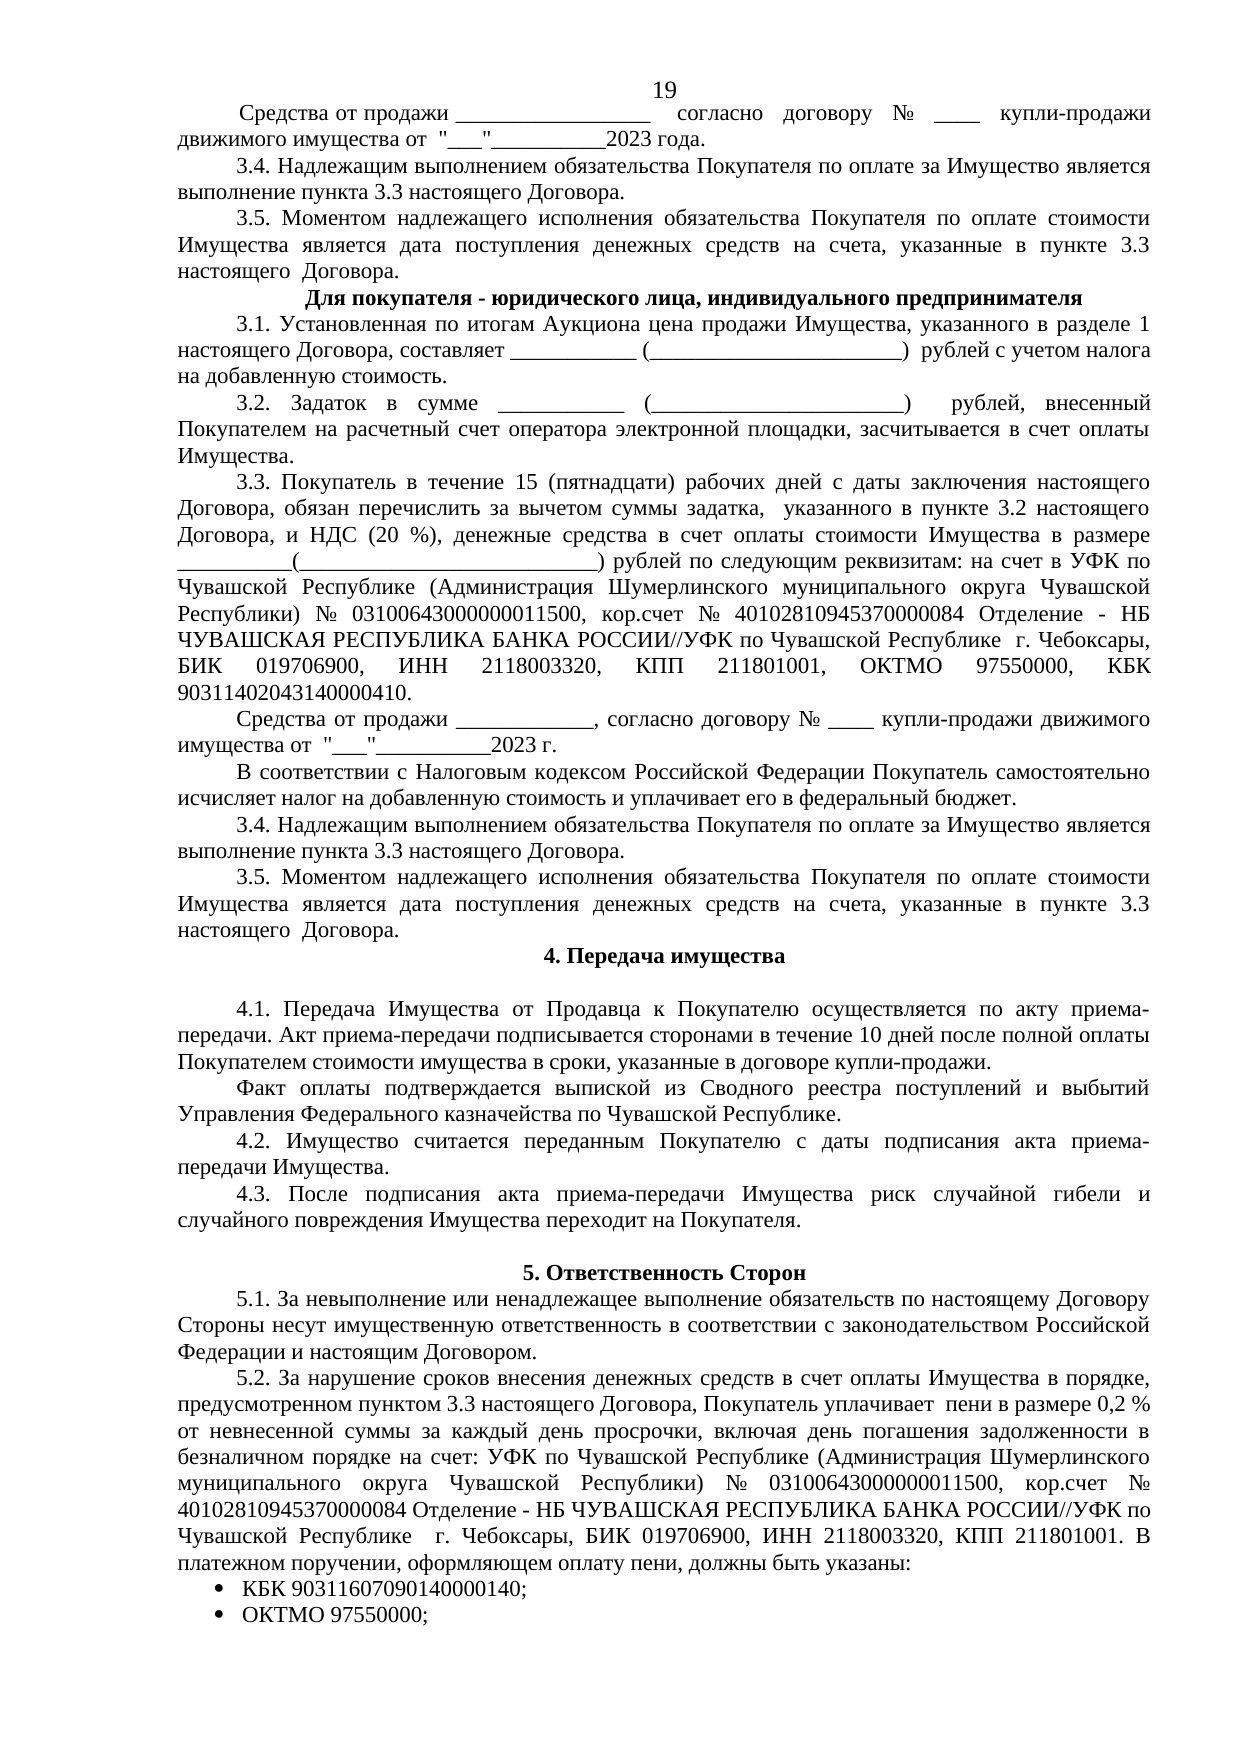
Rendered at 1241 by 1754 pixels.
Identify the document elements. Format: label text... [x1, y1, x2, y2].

text Средства от продажи ____________, согласно договору № ____ купли-продажи движимого имущества от "___"__________2023 г. [177, 705, 1152, 758]
list КБК 90311607090140000140; [215, 1575, 1152, 1601]
text 4.2. Имущество считается переданным Покупателю с даты подписания акта приема-передачи Имущества. [177, 1127, 1152, 1179]
text 3.1. Установленная по итогам Аукциона цена продажи Имущества, указанного в разделе 1 настоящего Договора, составляет ___________ (______________________) рублей с учетом налога на добавленную стоимость. [177, 310, 1152, 389]
text 4.3. После подписания акта приема-передачи Имущества риск случайной гибели и случайного повреждения Имущества переходит на Покупателя. [177, 1179, 1152, 1232]
text Для покупателя - юридического лица, индивидуального предпринимателя [177, 283, 1152, 310]
text Факт оплаты подтверждается выпиской из Сводного реестра поступлений и выбытий Управления Федерального казначейства по Чувашской Республике. [177, 1074, 1152, 1127]
text 5.1. За невыполнение или ненадлежащее выполнение обязательств по настоящему Договору Стороны несут имущественную ответственность в соответствии с законодательством Российской Федерации и настоящим Договором. [177, 1285, 1152, 1364]
text 5.2. За нарушение сроков внесения денежных средств в счет оплаты Имущества в порядке, предусмотренном пунктом 3.3 настоящего Договора, Покупатель уплачивает пени в размере 0,2 % от невнесенной суммы за каждый день просрочки, включая день погашения задолженности в безналичном порядке на счет: УФК по Чувашской Республике (Администрация Шумерлинского муниципального округа Чувашской Республики) № 03100643000000011500, кор.счет № 40102810945370000084 Отделение - НБ ЧУВАШСКАЯ РЕСПУБЛИКА БАНКА РОССИИ//УФК по Чувашской Республике г. Чебоксары, БИК 019706900, ИНН 2118003320, КПП 211801001. В платежном поручении, оформляющем оплату пени, должны быть указаны: [177, 1364, 1152, 1575]
text 4.1. Передача Имущества от Продавца к Покупателю осуществляется по акту приема-передачи. Акт приема-передачи подписывается сторонами в течение 10 дней после полной оплаты Покупателем стоимости имущества в сроки, указанные в договоре купли-продажи. [177, 995, 1152, 1074]
text 3.4. Надлежащим выполнением обязательства Покупателя по оплате за Имущество является выполнение пункта 3.3 настоящего Договора. [177, 152, 1152, 204]
list ОКТМО 97550000; [215, 1601, 1152, 1628]
text 3.3. Покупатель в течение 15 (пятнадцати) рабочих дней с даты заключения настоящего Договора, обязан перечислить за вычетом суммы задатка, указанного в пункте 3.2 настоящего Договора, и НДС (20 %), денежные средства в счет оплаты стоимости Имущества в размере __________(__________________________) рублей по следующим реквизитам: на счет в УФК по Чувашской Республике (Администрация Шумерлинского муниципального округа Чувашской Республики) № 03100643000000011500, кор.счет № 40102810945370000084 Отделение - НБ ЧУВАШСКАЯ РЕСПУБЛИКА БАНКА РОССИИ//УФК по Чувашской Республике г. Чебоксары, БИК 019706900, ИНН 2118003320, КПП 211801001, ОКТМО 97550000, КБК 90311402043140000410. [177, 468, 1152, 705]
text 4. Передача имущества [177, 942, 1152, 969]
text В соответствии с Налоговым кодексом Российской Федерации Покупатель самостоятельно исчисляет налог на добавленную стоимость и уплачивает его в федеральный бюджет. [177, 758, 1152, 811]
text 3.5. Моментом надлежащего исполнения обязательства Покупателя по оплате стоимости Имущества является дата поступления денежных средств на счета, указанные в пункте 3.3 настоящего Договора. [177, 863, 1152, 942]
text 3.5. Моментом надлежащего исполнения обязательства Покупателя по оплате стоимости Имущества является дата поступления денежных средств на счета, указанные в пункте 3.3 настоящего Договора. [177, 204, 1152, 283]
text 5. Ответственность Сторон [177, 1259, 1152, 1285]
text 3.4. Надлежащим выполнением обязательства Покупателя по оплате за Имущество является выполнение пункта 3.3 настоящего Договора. [177, 811, 1152, 863]
text 3.2. Задаток в сумме ___________ (______________________) рублей, внесенный Покупателем на расчетный счет оператора электронной площадки, засчитывается в счет оплаты Имущества. [177, 389, 1152, 468]
text Средства от продажи _________________ согласно договору № ____ купли-продажи движимого имущества от "___"__________2023 года. [177, 99, 1152, 152]
